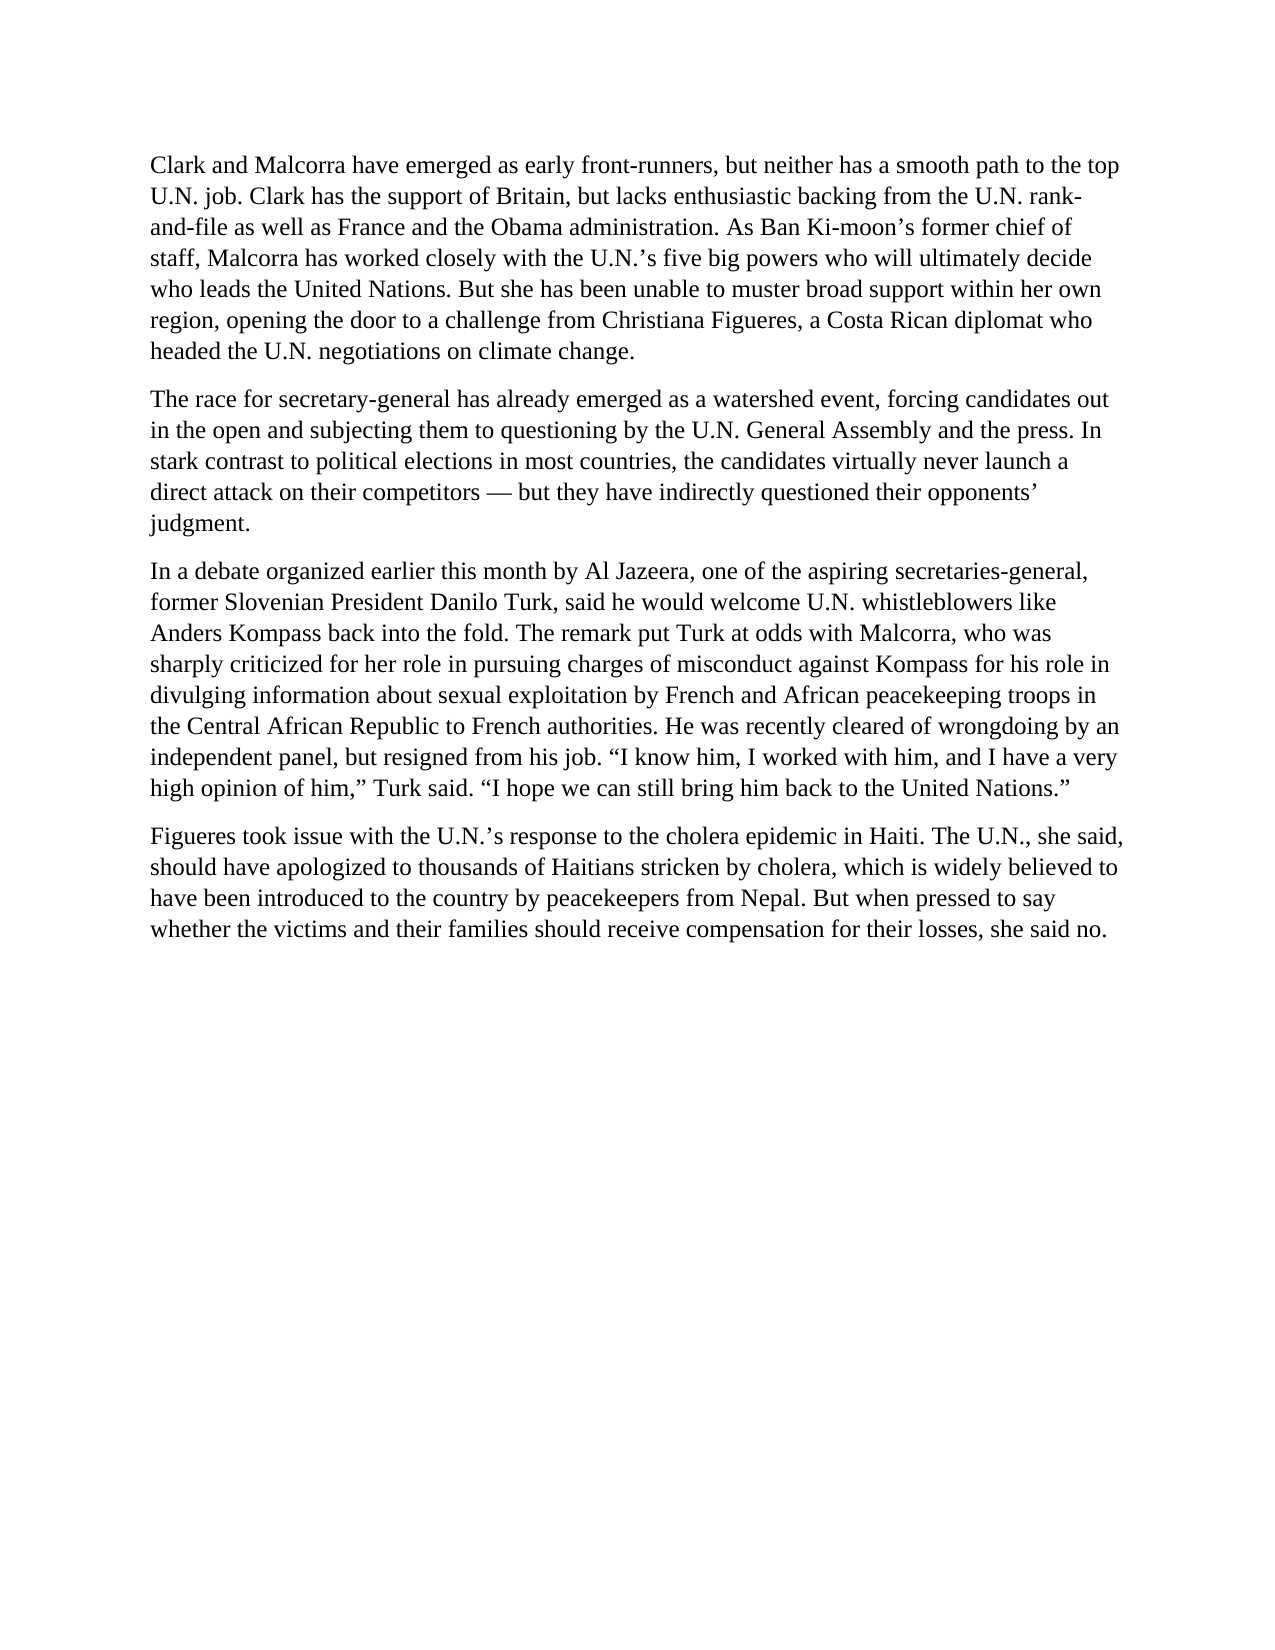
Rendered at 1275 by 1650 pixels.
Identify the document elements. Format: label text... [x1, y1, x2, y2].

text In a debate organized earlier this month by Al Jazeera, one of the aspiring secretaries-general, former Slovenian President Danilo Turk, said he would welcome U.N. whistleblowers like Anders Kompass back into the fold. The remark put Turk at odds with Malcorra, who was sharply criticized for her role in pursuing charges of misconduct against Kompass for his role in divulging information about sexual exploitation by French and African peacekeeping troops in the Central African Republic to French authorities. He was recently cleared of wrongdoing by an independent panel, but resigned from his job. “I know him, I worked with him, and I have a very high opinion of him,” Turk said. “I hope we can still bring him back to the United Nations.” [150, 556, 1125, 802]
text The race for secretary-general has already emerged as a watershed event, forcing candidates out in the open and subjecting them to questioning by the U.N. General Assembly and the press. In stark contrast to political elections in most countries, the candidates virtually never launch a direct attack on their competitors — but they have indirectly questioned their opponents’ judgment. [150, 384, 1125, 537]
text Figueres took issue with the U.N.’s response to the cholera epidemic in Haiti. The U.N., she said, should have apologized to thousands of Haitians stricken by cholera, which is widely believed to have been introduced to the country by peacekeepers from Nepal. But when pressed to say whether the victims and their families should receive compensation for their losses, she said no. [150, 821, 1125, 943]
text Clark and Malcorra have emerged as early front-runners, but neither has a smooth path to the top U.N. job. Clark has the support of Britain, but lacks enthusiastic backing from the U.N. rank-and-file as well as France and the Obama administration. As Ban Ki-moon’s former chief of staff, Malcorra has worked closely with the U.N.’s five big powers who will ultimately decide who leads the United Nations. But she has been unable to muster broad support within her own region, opening the door to a challenge from Christiana Figueres, a Costa Rican diplomat who headed the U.N. negotiations on climate change. [150, 150, 1125, 365]
